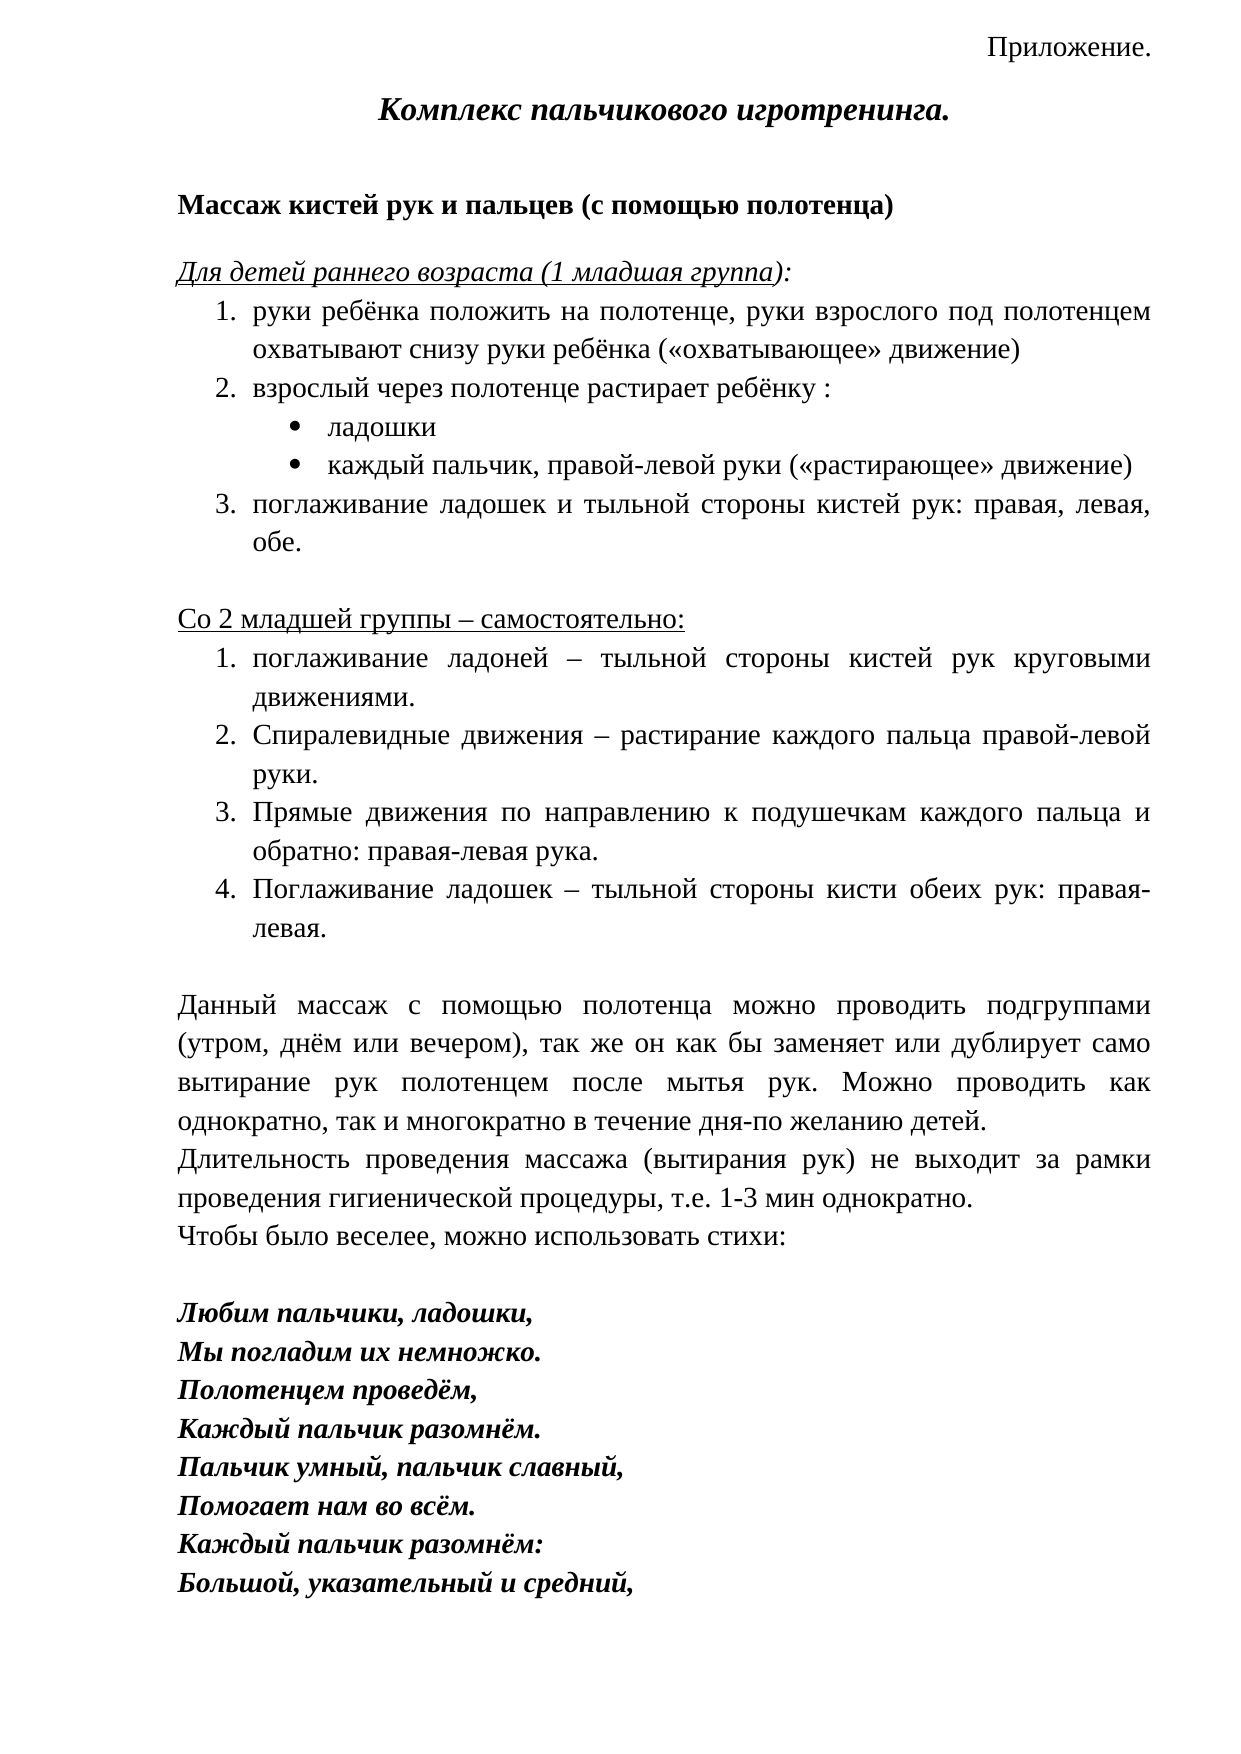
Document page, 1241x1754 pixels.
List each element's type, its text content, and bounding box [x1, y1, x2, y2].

list каждый пальчик, правой-левой руки («растирающее» движение) [290, 447, 1152, 481]
list Большой, указательный и средний, [177, 1565, 1152, 1599]
text Комплекс пальчикового игротренинга. [177, 89, 1152, 127]
list Спиралевидные движения – растирание каждого пальца правой-левой руки. [215, 717, 1152, 789]
list поглаживание ладоней – тыльной стороны кистей рук круговыми движениями. [215, 640, 1152, 712]
list руки ребёнка положить на полотенце, руки взрослого под полотенцем охватывают снизу руки ребёнка («охватывающее» движение) [215, 293, 1152, 365]
text Приложение. [177, 29, 1152, 63]
list ладошки [290, 409, 1152, 442]
list Каждый пальчик разомнём. [177, 1411, 1152, 1444]
list Прямые движения по направлению к подушечкам каждого пальца и обратно: правая-левая рука. [215, 794, 1152, 866]
list Данный массаж с помощью полотенца можно проводить подгруппами (утром, днём или вечером), так же он как бы заменяет или дублирует само вытирание рук полотенцем после мытья рук. Можно проводить как однократно, так и многократно в течение дня-по желанию детей. [177, 987, 1152, 1136]
list Любим пальчики, ладошки, [177, 1295, 1152, 1329]
list Поглаживание ладошек – тыльной стороны кисти обеих рук: правая-левая. [215, 871, 1152, 943]
list Со 2 младшей группы – самостоятельно: [177, 602, 1152, 635]
list Чтобы было веселее, можно использовать стихи: [177, 1218, 1152, 1252]
list Мы погладим их немножко. [177, 1334, 1152, 1367]
list Пальчик умный, пальчик славный, [177, 1449, 1152, 1483]
list поглаживание ладошек и тыльной стороны кистей рук: правая, левая, обе. [215, 486, 1152, 558]
list Длительность проведения массажа (вытирания рук) не выходит за рамки проведения гигиенической процедуры, т.е. 1-3 мин однократно. [177, 1141, 1152, 1213]
list Каждый пальчик разомнём: [177, 1527, 1152, 1560]
list Помогает нам во всём. [177, 1488, 1152, 1522]
list взрослый через полотенце растирает ребёнку : [215, 370, 1152, 404]
text Массаж кистей рук и пальцев (с помощью полотенца) [177, 187, 1152, 221]
text Для детей раннего возраста (1 младшая группа): [177, 254, 1152, 288]
list Полотенцем проведём, [177, 1372, 1152, 1406]
